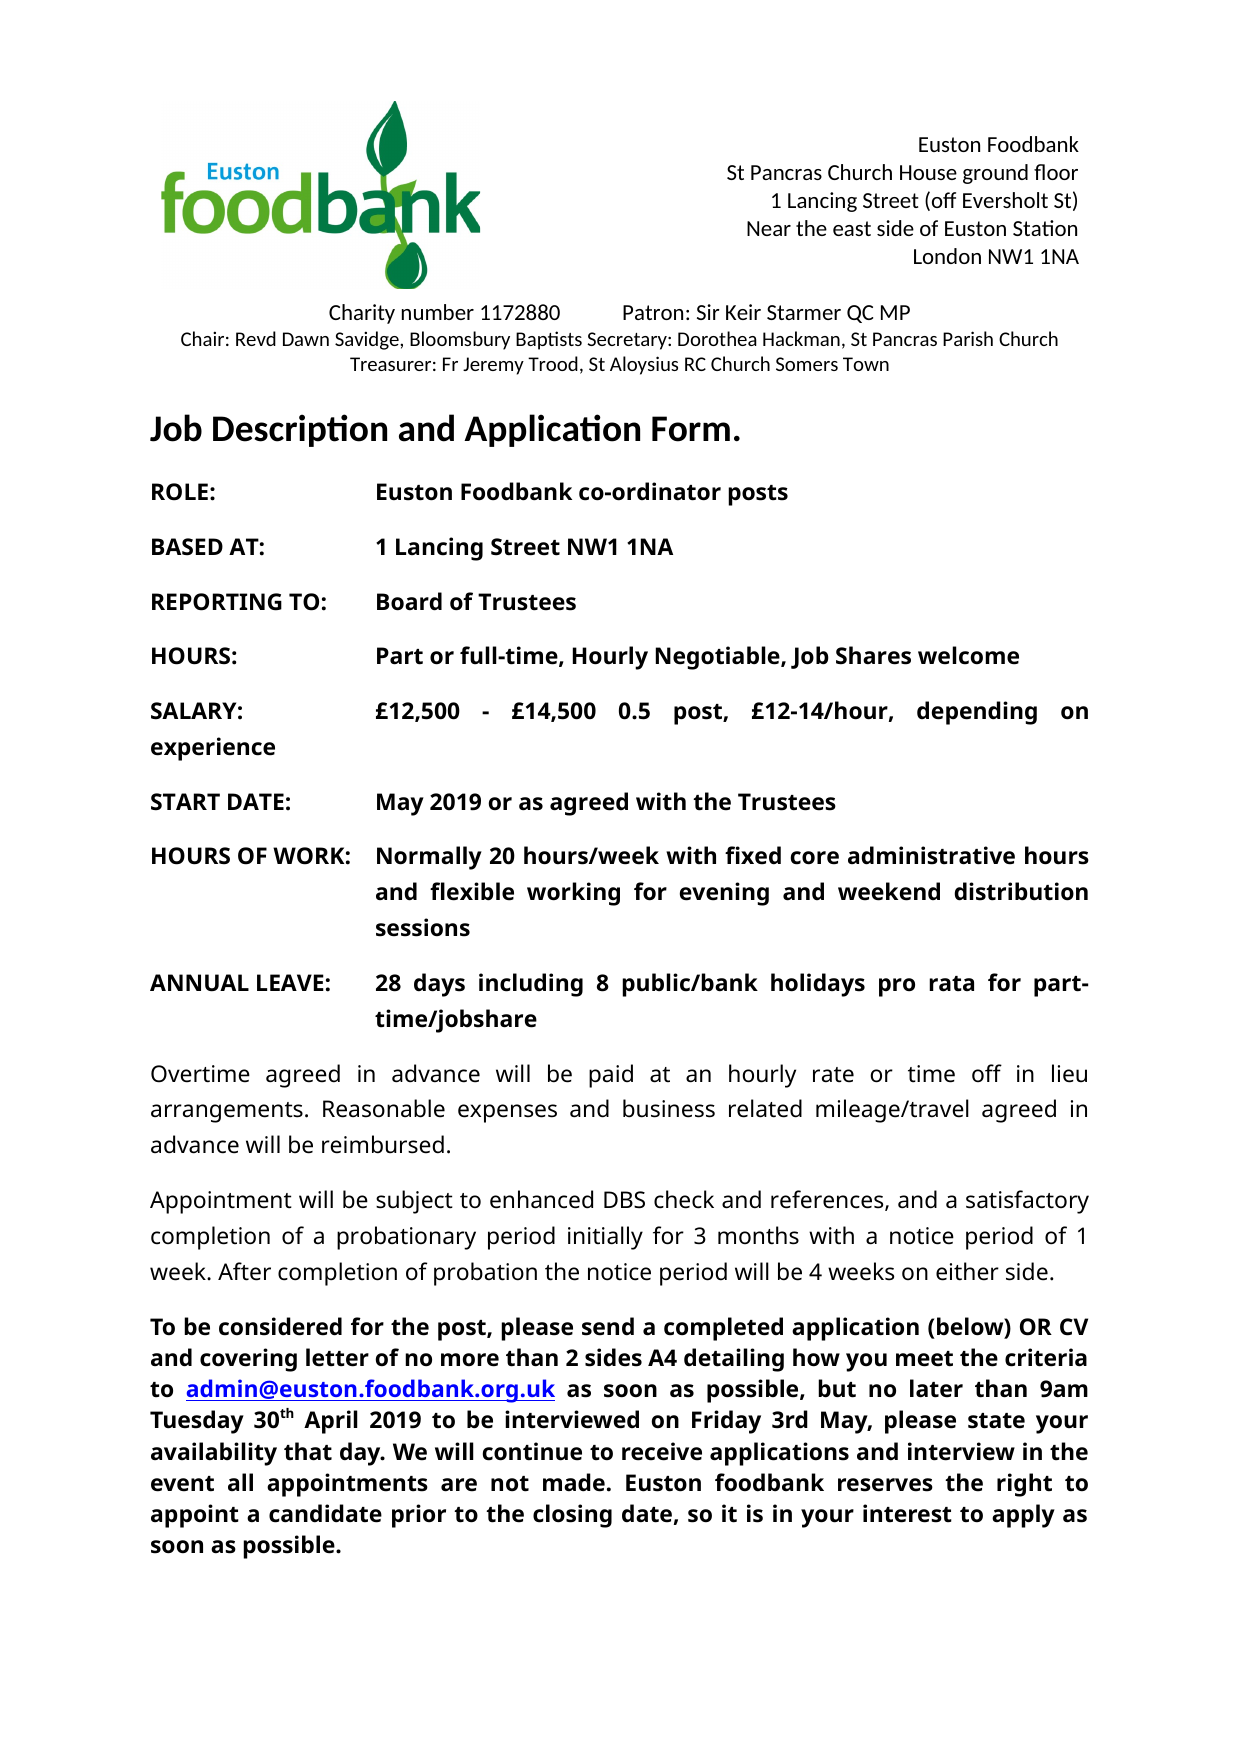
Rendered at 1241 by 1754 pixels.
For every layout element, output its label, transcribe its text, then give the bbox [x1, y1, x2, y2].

text BASED AT: 1 Lancing Street NW1 1NA [150, 531, 1090, 562]
text Appointment will be subject to enhanced DBS check and references, and a satisfactory completion of a probationary period initially for 3 months with a notice period of 1 week. After completion of probation the notice period will be 4 weeks on either side. [150, 1184, 1090, 1287]
text ROLE: Euston Foodbank co-ordinator posts [150, 476, 1090, 507]
text REPORTING TO: Board of Trustees [150, 586, 1090, 617]
text ANNUAL LEAVE: 28 days including 8 public/bank holidays pro rata for part-time/jobshare [150, 967, 1090, 1034]
picture [161, 101, 481, 289]
text START DATE: May 2019 or as agreed with the Trustees [150, 786, 1090, 817]
text HOURS OF WORK: Normally 20 hours/week with fixed core administrative hours and flexible working for evening and weekend distribution sessions [150, 840, 1090, 943]
text Overtime agreed in advance will be paid at an hourly rate or time off in lieu arrangements. Reasonable expenses and business related mileage/travel agreed in advance will be reimbursed. [150, 1057, 1090, 1161]
text SALARY: £12,500 - £14,500 0.5 post, £12-14/hour, depending on experience [150, 695, 1090, 762]
text HOURS: Part or full-time, Hourly Negotiable, Job Shares welcome [150, 640, 1090, 672]
list To be considered for the post, please send a completed application (below) OR CV and covering letter of no more than 2 sides A4 detailing how you meet the criteria to admin@euston.foodbank.org.uk as soon as possible, but no later than 9am Tuesday 30th April 2019 to be interviewed on Friday 3rd May, please state your availability that day. We will continue to receive applications and interview in the event all appointments are not made. Euston foodbank reserves the right to appoint a candidate prior to the closing date, so it is in your interest to apply as soon as possible. [150, 1311, 1090, 1561]
text Job Description and Application Form. [150, 405, 1090, 451]
